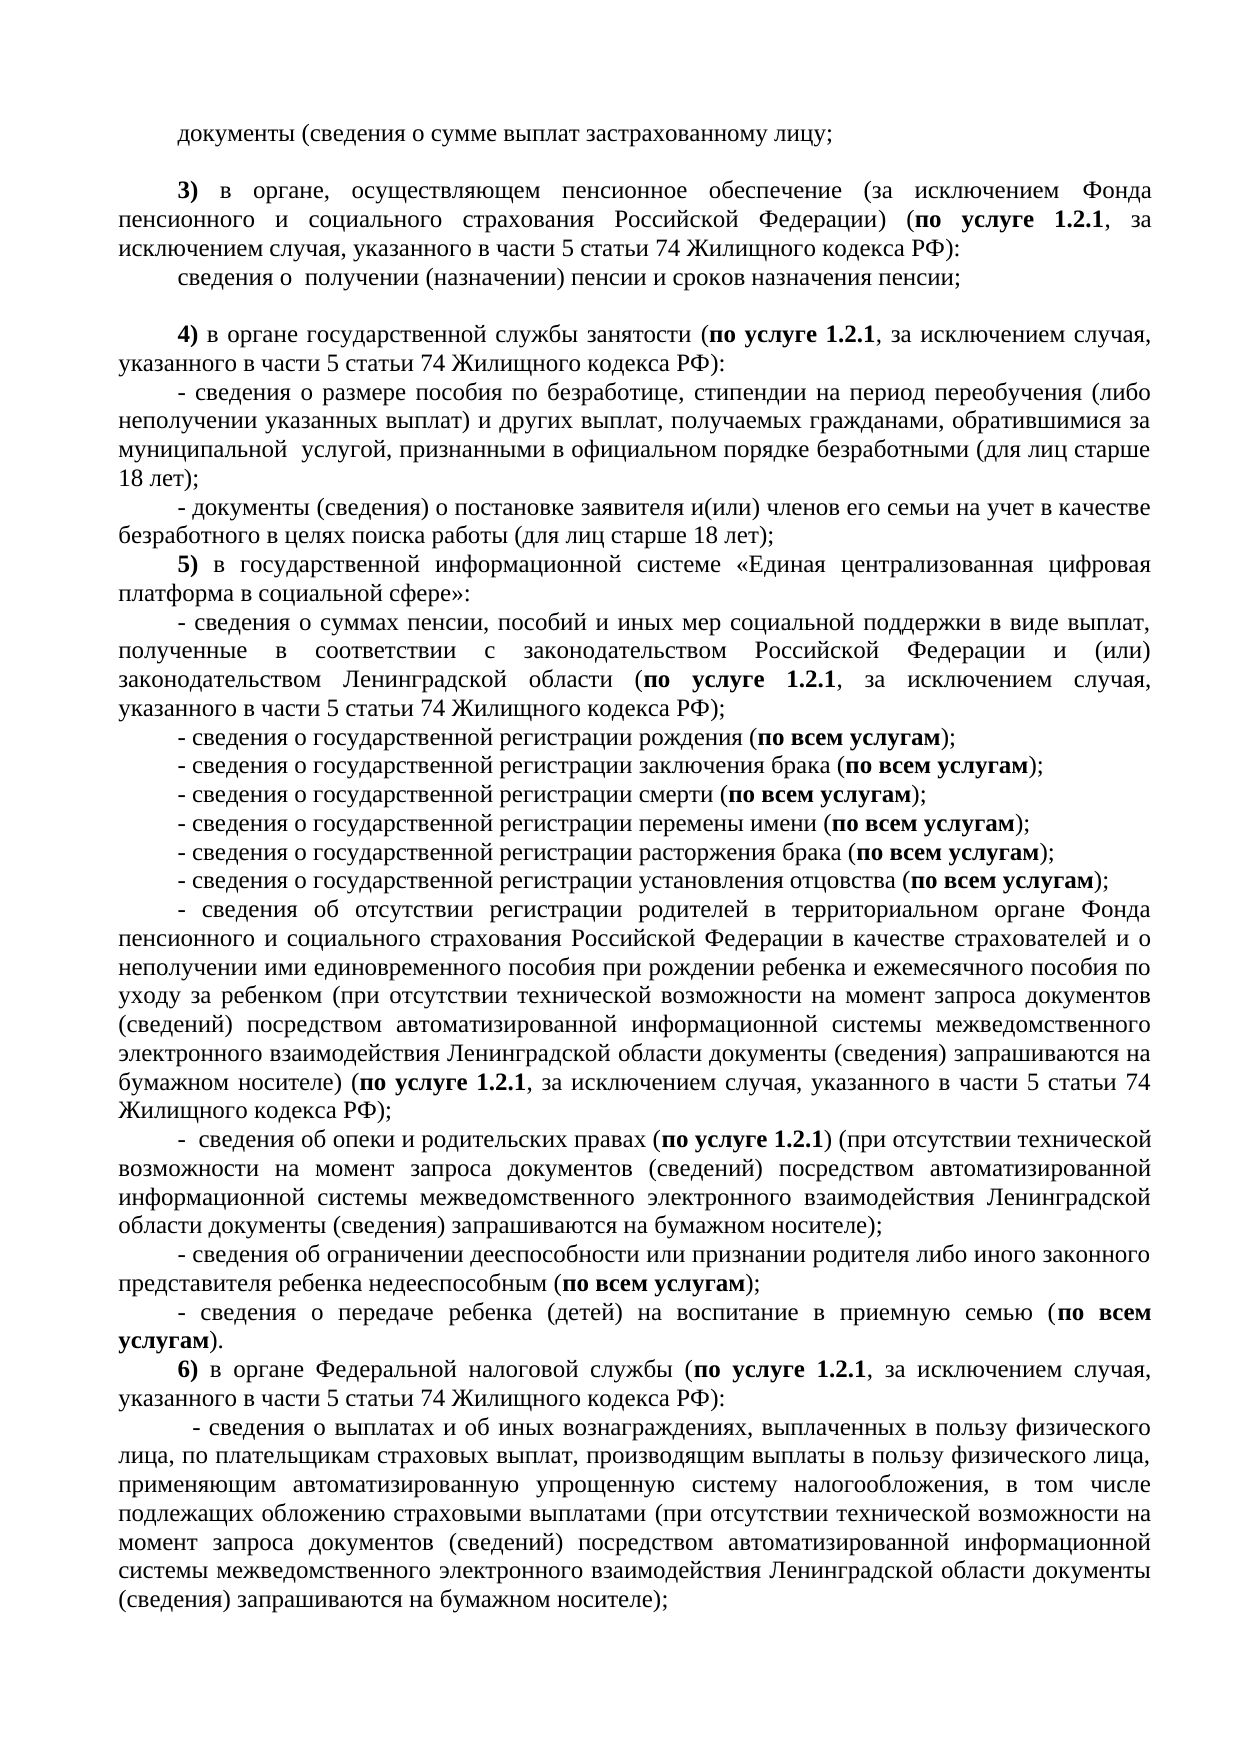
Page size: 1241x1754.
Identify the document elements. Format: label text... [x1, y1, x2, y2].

text - сведения о государственной регистрации перемены имени (по всем услугам); [118, 808, 1152, 837]
text - сведения о государственной регистрации заключения брака (по всем услугам); [118, 751, 1152, 779]
text - сведения о государственной регистрации смерти (по всем услугам); [118, 779, 1152, 808]
text - сведения об отсутствии регистрации родителей в территориальном органе Фонда пенсионного и социального страхования Российской Федерации в качестве страхователей и о неполучении ими единовременного пособия при рождении ребенка и ежемесячного пособия по уходу за ребенком (при отсутствии технической возможности на момент запроса документов (сведений) посредством автоматизированной информационной системы межведомственного электронного взаимодействия Ленинградской области документы (сведения) запрашиваются на бумажном носителе) (по услуге 1.2.1, за исключением случая, указанного в части 5 статьи 74 Жилищного кодекса РФ); [118, 894, 1152, 1124]
text 4) в органе государственной службы занятости (по услуге 1.2.1, за исключением случая, указанного в части 5 статьи 74 Жилищного кодекса РФ): [118, 319, 1152, 377]
text - сведения о суммах пенсии, пособий и иных мер социальной поддержки в виде выплат, полученные в соответствии с законодательством Российской Федерации и (или) законодательством Ленинградской области (по услуге 1.2.1, за исключением случая, указанного в части 5 статьи 74 Жилищного кодекса РФ); [118, 607, 1152, 722]
text 5) в государственной информационной системе «Единая централизованная цифровая платформа в социальной сфере»: [118, 549, 1152, 607]
text - сведения о государственной регистрации рождения (по всем услугам); [118, 722, 1152, 751]
text - сведения о государственной регистрации расторжения брака (по всем услугам); [118, 837, 1152, 866]
text - сведения о размере пособия по безработице, стипендии на период переобучения (либо неполучении указанных выплат) и других выплат, получаемых гражданами, обратившимися за муниципальной услугой, признанными в официальном порядке безработными (для лиц старше 18 лет); [118, 377, 1152, 492]
text - сведения об ограничении дееспособности или признании родителя либо иного законного представителя ребенка недееспособным (по всем услугам); [118, 1239, 1152, 1297]
text - сведения об опеки и родительских правах (по услуге 1.2.1) (при отсутствии технической возможности на момент запроса документов (сведений) посредством автоматизированной информационной системы межведомственного электронного взаимодействия Ленинградской области документы (сведения) запрашиваются на бумажном носителе); [118, 1124, 1152, 1239]
text сведения о получении (назначении) пенсии и сроков назначения пенсии; [118, 262, 1152, 291]
text - сведения о выплатах и об иных вознаграждениях, выплаченных в пользу физического лица, по плательщикам страховых выплат, производящим выплаты в пользу физического лица, применяющим автоматизированную упрощенную систему налогообложения, в том числе подлежащих обложению страховыми выплатами (при отсутствии технической возможности на момент запроса документов (сведений) посредством автоматизированной информационной системы межведомственного электронного взаимодействия Ленинградской области документы (сведения) запрашиваются на бумажном носителе); [118, 1412, 1152, 1613]
text 6) в органе Федеральной налоговой службы (по услуге 1.2.1, за исключением случая, указанного в части 5 статьи 74 Жилищного кодекса РФ): [118, 1354, 1152, 1412]
text документы (сведения о сумме выплат застрахованному лицу; [118, 118, 1152, 147]
text - сведения о передаче ребенка (детей) на воспитание в приемную семью (по всем услугам). [118, 1297, 1152, 1354]
text 3) в органе, осуществляющем пенсионное обеспечение (за исключением Фонда пенсионного и социального страхования Российской Федерации) (по услуге 1.2.1, за исключением случая, указанного в части 5 статьи 74 Жилищного кодекса РФ): [118, 176, 1152, 262]
text - документы (сведения) о постановке заявителя и(или) членов его семьи на учет в качестве безработного в целях поиска работы (для лиц старше 18 лет); [118, 492, 1152, 549]
text - сведения о государственной регистрации установления отцовства (по всем услугам); [118, 866, 1152, 894]
